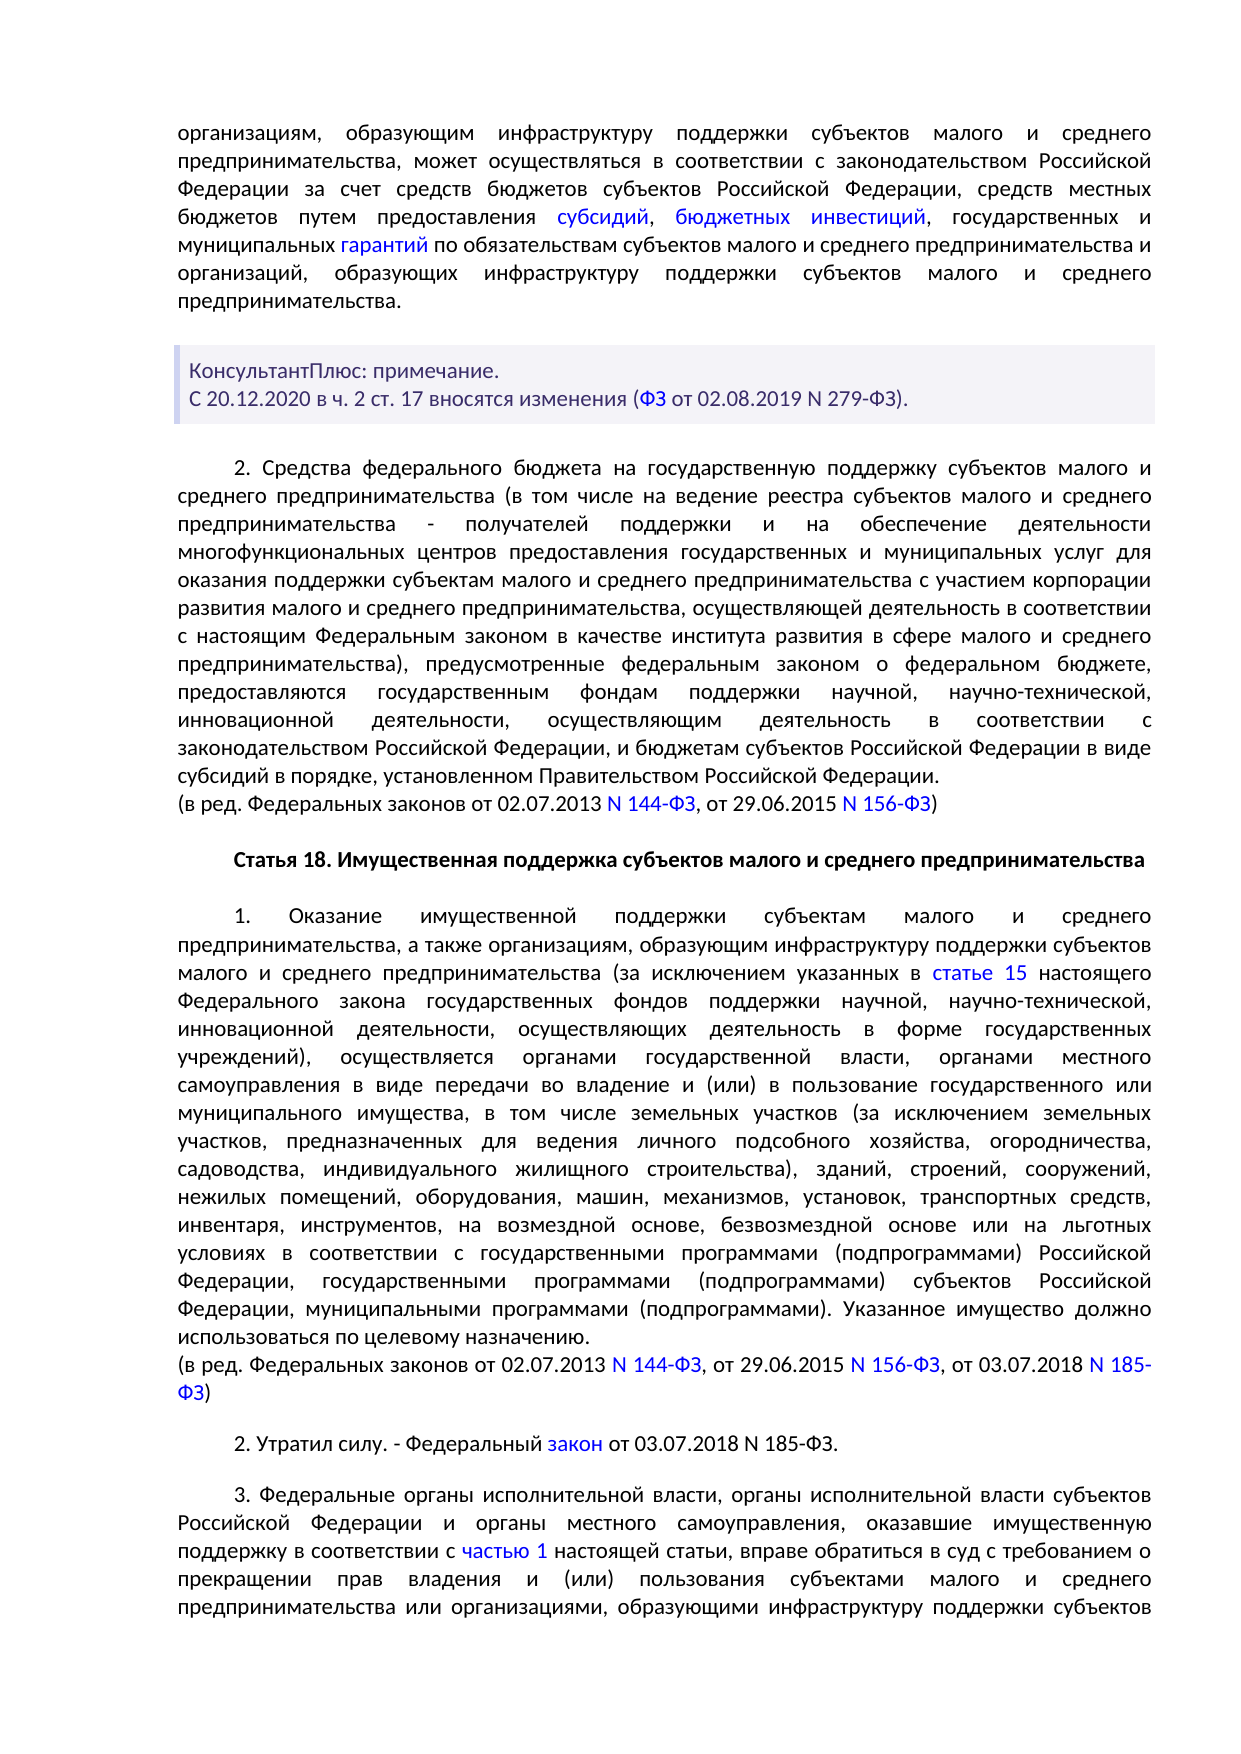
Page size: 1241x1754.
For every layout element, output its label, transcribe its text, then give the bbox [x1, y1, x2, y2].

text 2. Утратил силу. - Федеральный закон от 03.07.2018 N 185-ФЗ. [177, 1429, 1152, 1457]
table_header КонсультантПлюс: примечание. С 20.12.2020 в ч. 2 ст. 17 вносятся изменения (ФЗ от 02.08.2019 N 279-ФЗ). [180, 345, 1149, 424]
title Статья 18. Имущественная поддержка субъектов малого и среднего предпринимательства [177, 846, 1152, 874]
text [177, 118, 1152, 314]
text 2. Средства федерального бюджета на государственную поддержку субъектов малого и среднего предпринимательства (в том числе на ведение реестра субъектов малого и среднего предпринимательства - получателей поддержки и на обеспечение деятельности многофункциональных центров предоставления государственных и муниципальных услуг для оказания поддержки субъектам малого и среднего предпринимательства с участием корпорации развития малого и среднего предпринимательства, осуществляющей деятельность в соответствии с настоящим Федеральным законом в качестве института развития в сфере малого и среднего предпринимательства), предусмотренные федеральным законом о федеральном бюджете, предоставляются государственным фондам поддержки научной, научно-технической, инновационной деятельности, осуществляющим деятельность в соответствии с законодательством Российской Федерации, и бюджетам субъектов Российской Федерации в виде субсидий в порядке, установленном Правительством Российской Федерации. [177, 453, 1152, 789]
text 1. Оказание имущественной поддержки субъектам малого и среднего предпринимательства, а также организациям, образующим инфраструктуру поддержки субъектов малого и среднего предпринимательства (за исключением указанных в статье 15 настоящего Федерального закона государственных фондов поддержки научной, научно-технической, инновационной деятельности, осуществляющих деятельность в форме государственных учреждений), осуществляется органами государственной власти, органами местного самоуправления в виде передачи во владение и (или) в пользование государственного или муниципального имущества, в том числе земельных участков (за исключением земельных участков, предназначенных для ведения личного подсобного хозяйства, огородничества, садоводства, индивидуального жилищного строительства), зданий, строений, сооружений, нежилых помещений, оборудования, машин, механизмов, установок, транспортных средств, инвентаря, инструментов, на возмездной основе, безвозмездной основе или на льготных условиях в соответствии с государственными программами (подпрограммами) Российской Федерации, государственными программами (подпрограммами) субъектов Российской Федерации, муниципальными программами (подпрограммами). Указанное имущество должно использоваться по целевому назначению. [177, 902, 1152, 1350]
text (в ред. Федеральных законов от 02.07.2013 N 144-ФЗ, от 29.06.2015 N 156-ФЗ) [177, 789, 1152, 818]
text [177, 1480, 1152, 1620]
text (в ред. Федеральных законов от 02.07.2013 N 144-ФЗ, от 29.06.2015 N 156-ФЗ, от 03.07.2018 N 185-ФЗ) [177, 1350, 1152, 1406]
